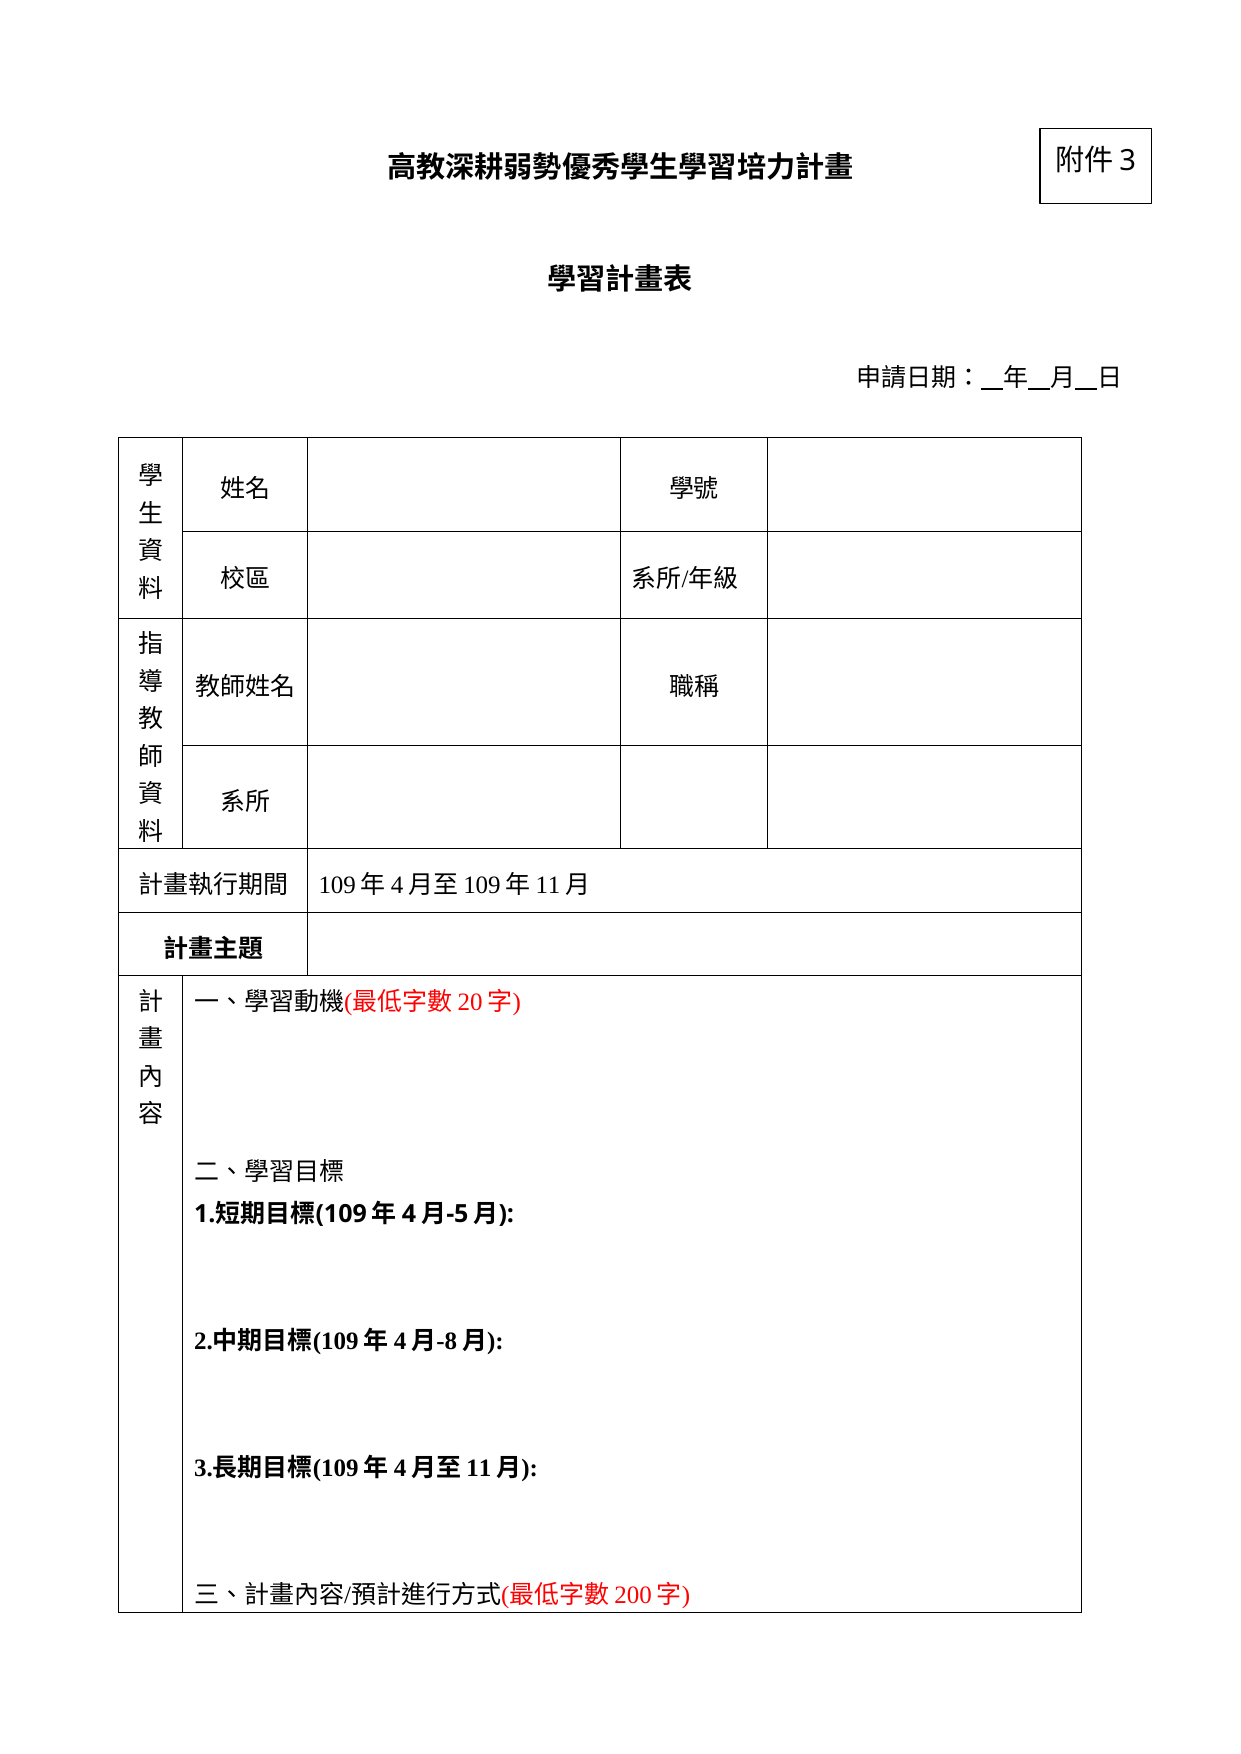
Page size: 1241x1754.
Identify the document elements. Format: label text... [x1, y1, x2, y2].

text 學習計畫表 [118, 239, 1122, 314]
table_cell 職稱 [621, 619, 767, 745]
table_header 學生資料 [119, 438, 182, 617]
table_cell [621, 746, 767, 848]
text 高教深耕弱勢優秀學生學習培力計畫 [118, 127, 1122, 202]
table_cell [768, 619, 1081, 745]
table_cell [308, 532, 620, 617]
table_cell 指導教師資料 [119, 619, 182, 848]
table_cell 校區 [183, 532, 307, 617]
table_header [768, 438, 1081, 531]
table_header 學號 [621, 438, 767, 531]
table_header [308, 438, 620, 531]
table_cell 計畫內容 [119, 976, 182, 1612]
table_cell [308, 619, 620, 745]
table_cell 系所/年級 [621, 532, 767, 617]
table_cell 教師姓名 [183, 619, 307, 745]
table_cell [183, 976, 1081, 1612]
table_cell 系所 [183, 746, 307, 848]
table_cell 計畫執行期間 [119, 849, 307, 912]
table_cell [308, 746, 620, 848]
text 申請日期： 年 月 日 [118, 357, 1122, 394]
table_header 姓名 [183, 438, 307, 531]
table_cell [768, 532, 1081, 617]
table_cell [308, 913, 1081, 975]
table_cell [768, 746, 1081, 848]
table_cell 109年4月至109年11月 [308, 849, 1081, 912]
table_cell 計畫主題 [119, 913, 307, 975]
